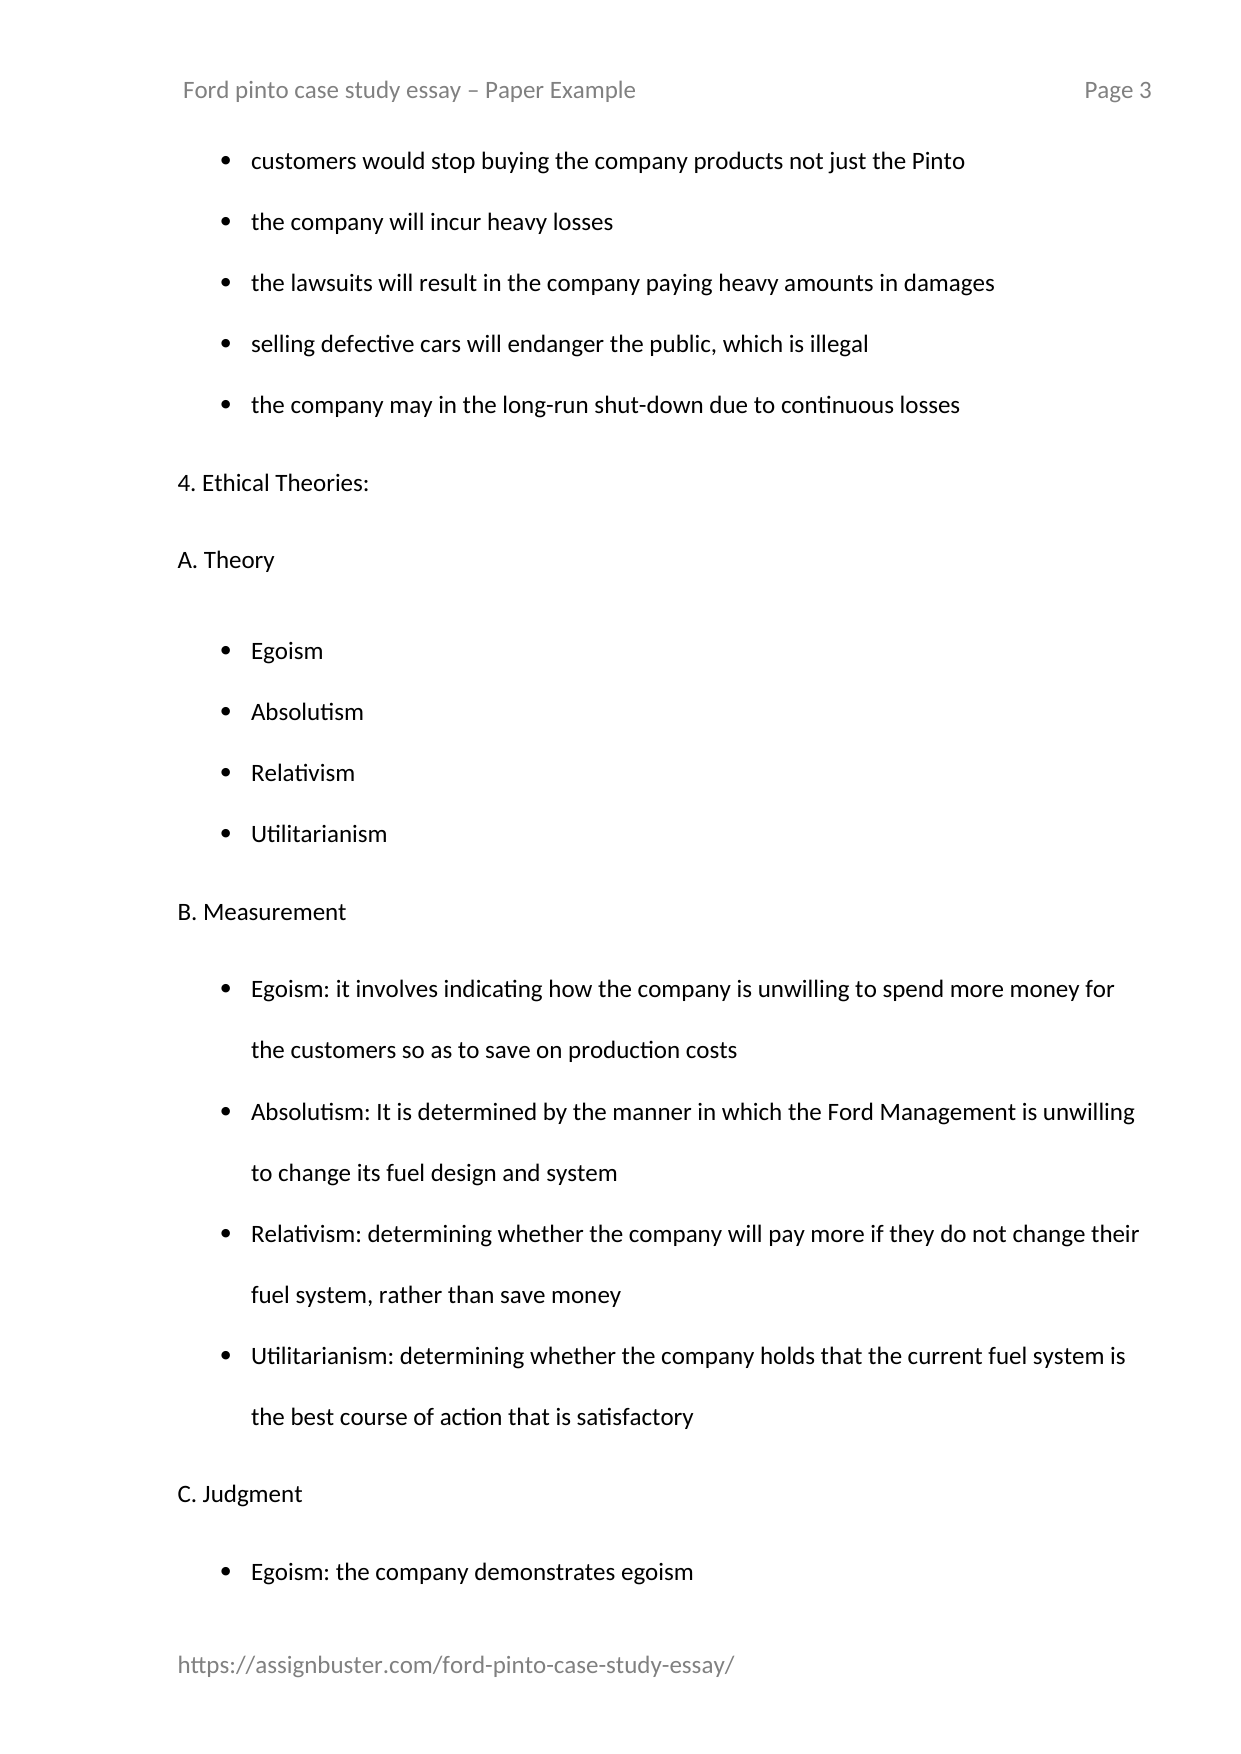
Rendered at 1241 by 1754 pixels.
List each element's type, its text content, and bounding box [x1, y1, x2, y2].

list Relativism [221, 757, 1152, 788]
list Egoism [221, 635, 1152, 666]
list the lawsuits will result in the company paying heavy amounts in damages [221, 267, 1152, 298]
list Utilitarianism: determining whether the company holds that the current fuel system is the best course of action that is satisfactory [221, 1340, 1152, 1431]
list Utilitarianism [221, 818, 1152, 849]
list Relativism: determining whether the company will pay more if they do not change their fuel system, rather than save money [221, 1218, 1152, 1309]
text 4. Ethical Theories: [177, 467, 1152, 497]
list the company will incur heavy losses [221, 206, 1152, 237]
list customers would stop buying the company products not just the Pinto [221, 145, 1152, 176]
text A. Theory [177, 544, 1152, 575]
list selling defective cars will endanger the public, which is illegal [221, 328, 1152, 359]
list Egoism: it involves indicating how the company is unwilling to spend more money for the customers so as to save on production costs [221, 974, 1152, 1065]
list Absolutism: It is determined by the manner in which the Ford Management is unwilling to change its fuel design and system [221, 1096, 1152, 1187]
list Egoism: the company demonstrates egoism [221, 1556, 1152, 1587]
list Absolutism [221, 696, 1152, 727]
text B. Measurement [177, 896, 1152, 926]
text C. Judgment [177, 1479, 1152, 1509]
list the company may in the long-run shut-down due to continuous losses [221, 389, 1152, 420]
